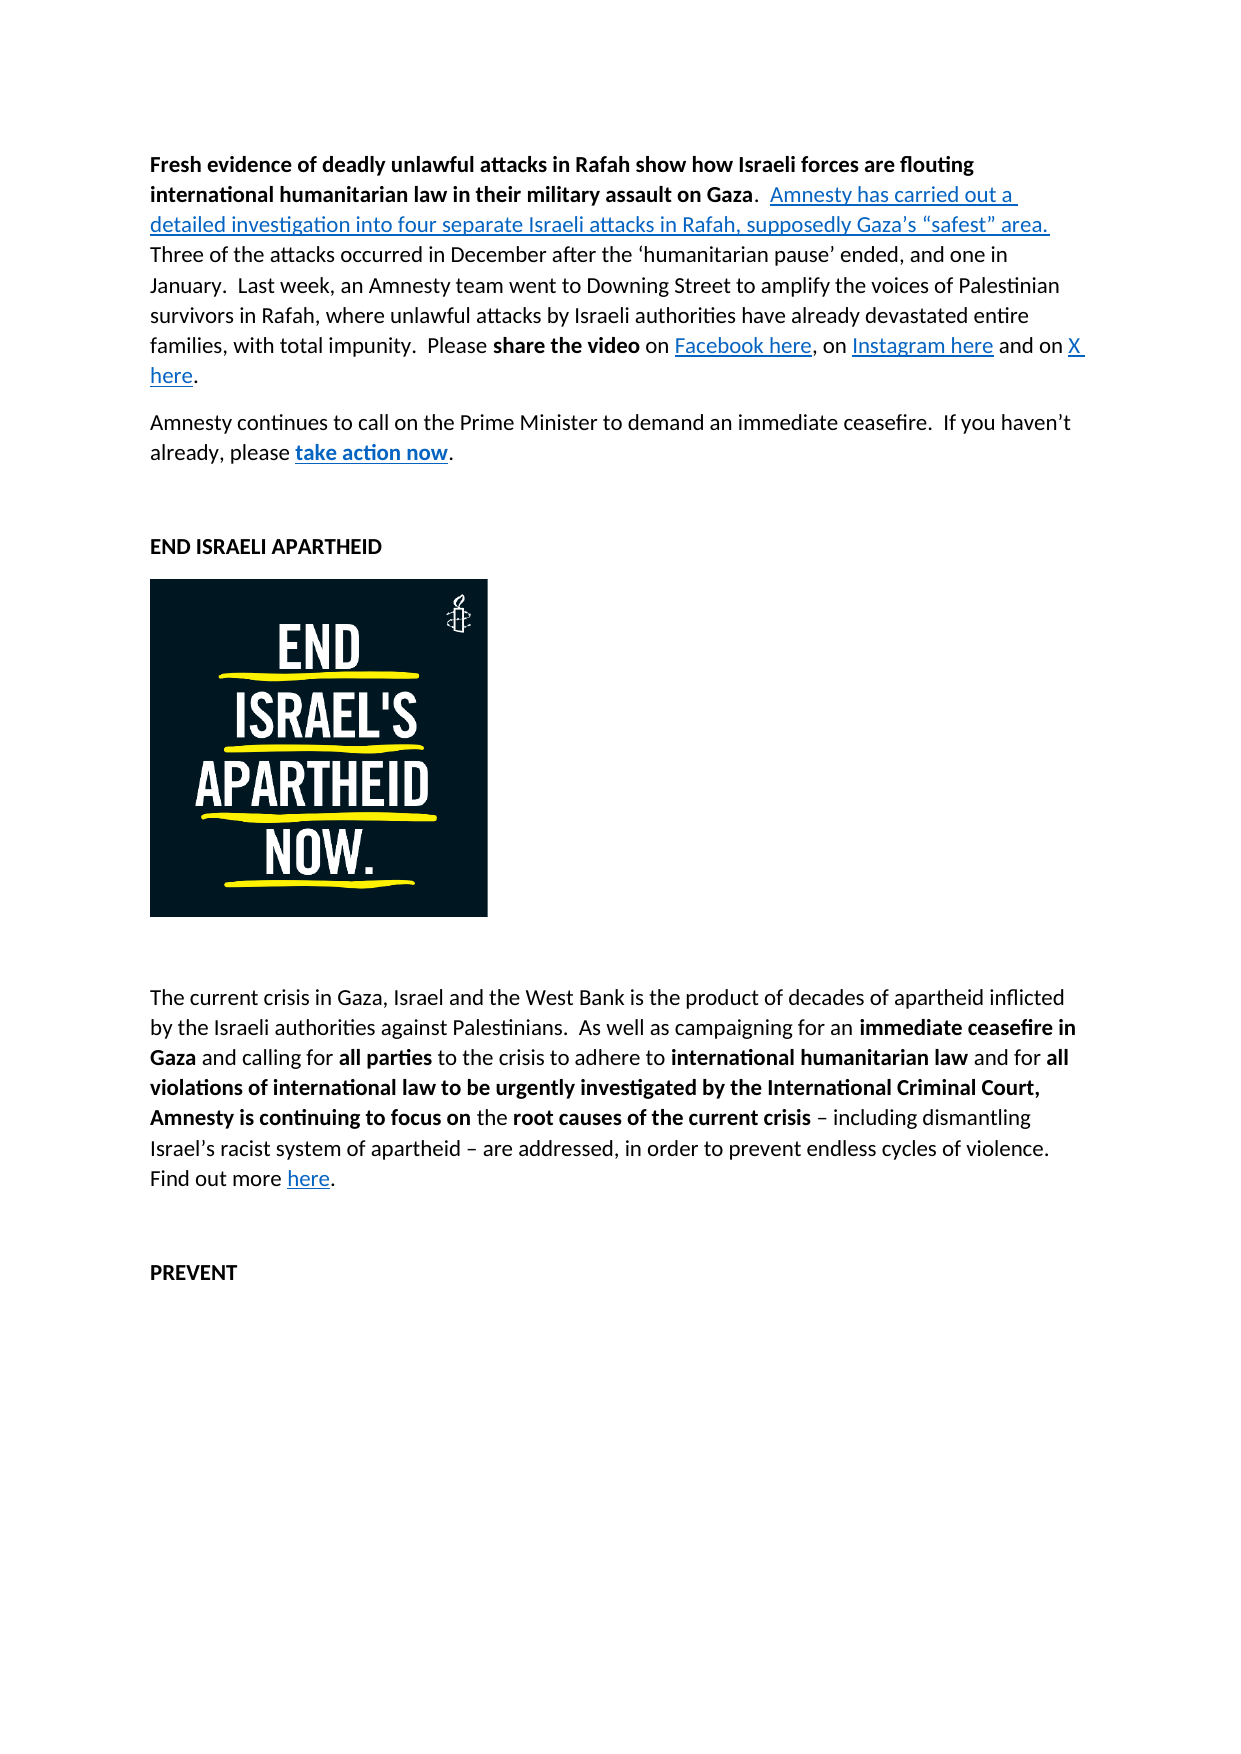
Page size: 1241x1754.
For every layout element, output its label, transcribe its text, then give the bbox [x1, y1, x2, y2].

text Amnesty continues to call on the Prime Minister to demand an immediate ceasefire. If you haven’t already, please take action now. [150, 408, 1090, 467]
text The current crisis in Gaza, Israel and the West Bank is the product of decades of apartheid inflicted by the Israeli authorities against Palestinians. As well as campaigning for an immediate ceasefire in Gaza and calling for all parties to the crisis to adhere to international humanitarian law and for all violations of international law to be urgently investigated by the International Criminal Court, Amnesty is continuing to focus on the root causes of the current crisis – including dismantling Israel’s racist system of apartheid – are addressed, in order to prevent endless cycles of violence. Find out more here. [150, 983, 1090, 1192]
text Fresh evidence of deadly unlawful attacks in Rafah show how Israeli forces are flouting international humanitarian law in their military assault on Gaza. Amnesty has carried out a detailed investigation into four separate Israeli attacks in Rafah, supposedly Gaza’s “safest” area. Three of the attacks occurred in December after the ‘humanitarian pause’ ended, and one in January. Last week, an Amnesty team went to Downing Street to amplify the voices of Palestinian survivors in Rafah, where unlawful attacks by Israeli authorities have already devastated entire families, with total impunity. Please share the video on Facebook here, on Instagram here and on X here. [150, 150, 1090, 389]
text END ISRAELI APARTHEID [150, 532, 1090, 560]
picture [150, 579, 488, 917]
text PREVENT [150, 1258, 1090, 1286]
